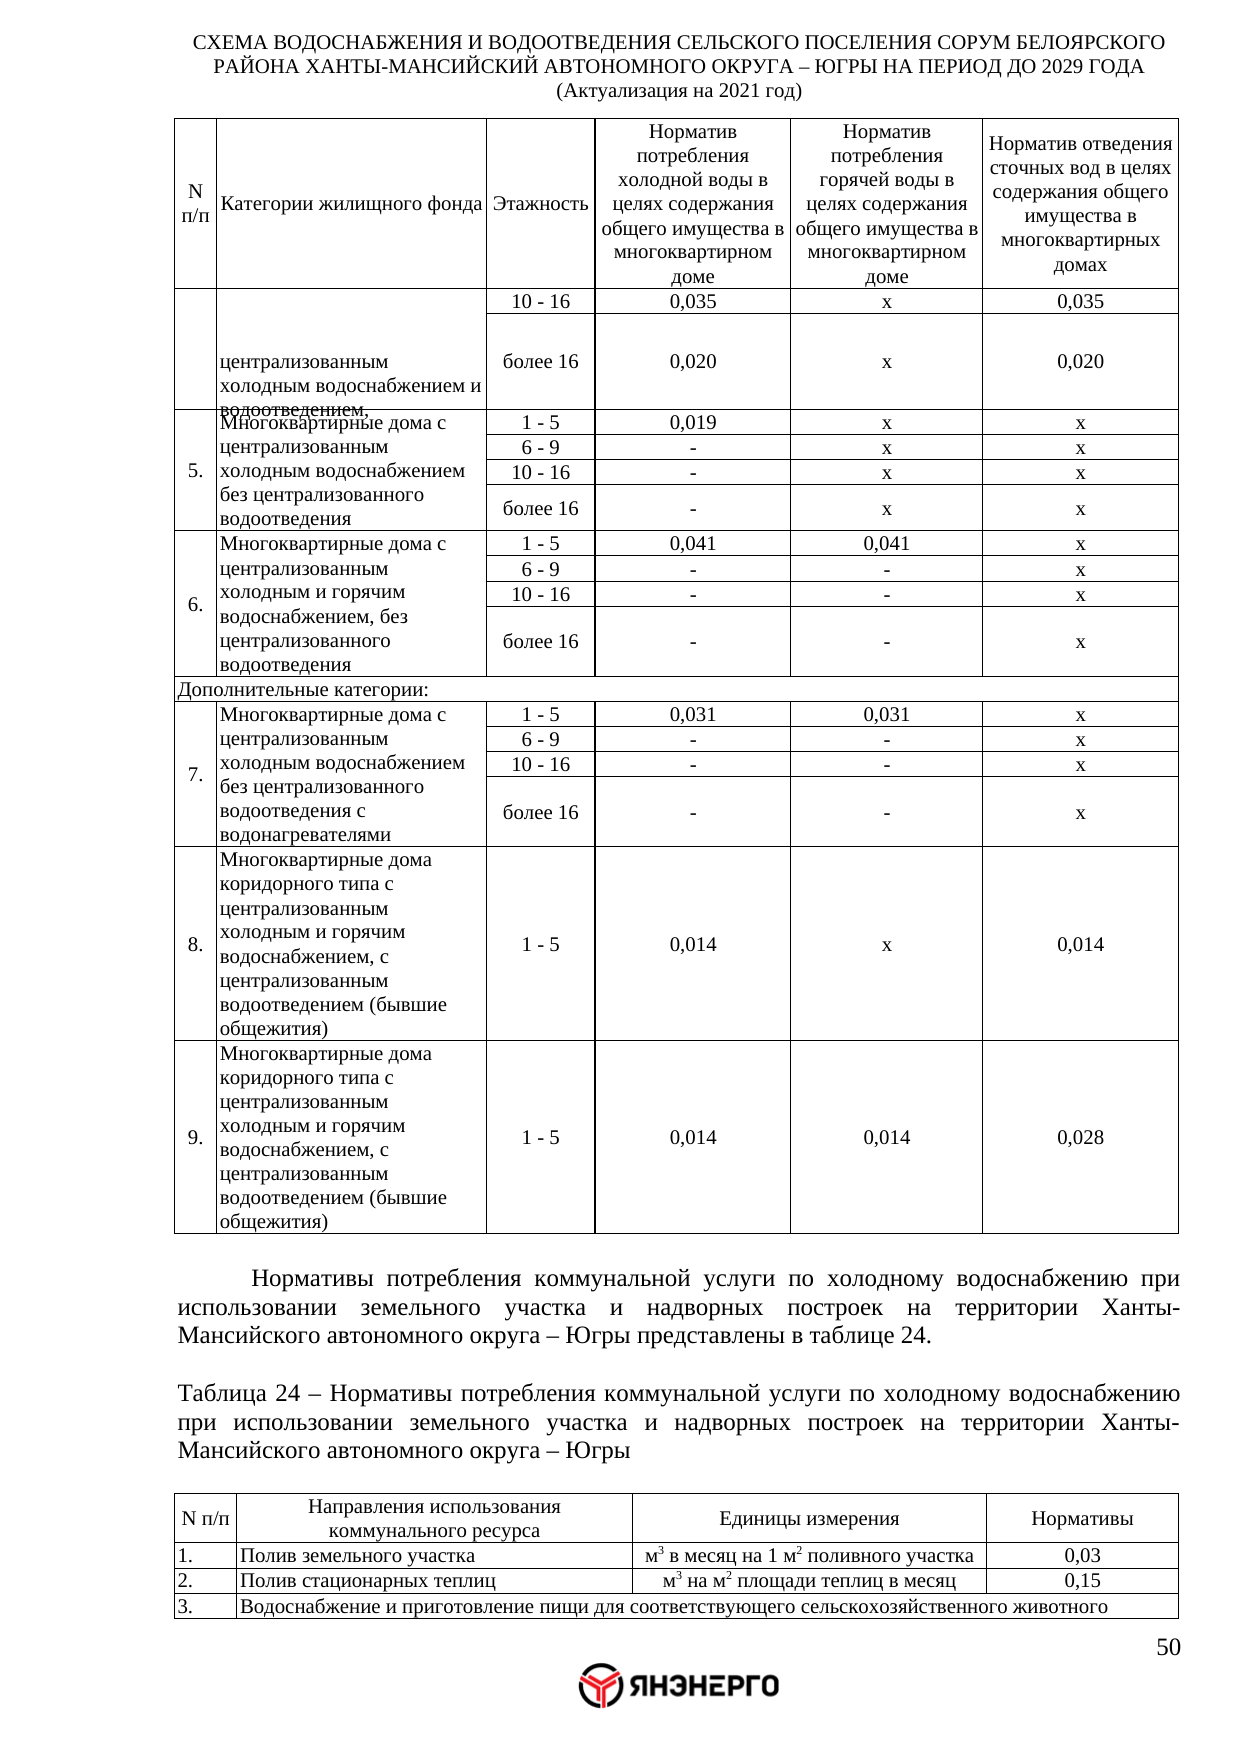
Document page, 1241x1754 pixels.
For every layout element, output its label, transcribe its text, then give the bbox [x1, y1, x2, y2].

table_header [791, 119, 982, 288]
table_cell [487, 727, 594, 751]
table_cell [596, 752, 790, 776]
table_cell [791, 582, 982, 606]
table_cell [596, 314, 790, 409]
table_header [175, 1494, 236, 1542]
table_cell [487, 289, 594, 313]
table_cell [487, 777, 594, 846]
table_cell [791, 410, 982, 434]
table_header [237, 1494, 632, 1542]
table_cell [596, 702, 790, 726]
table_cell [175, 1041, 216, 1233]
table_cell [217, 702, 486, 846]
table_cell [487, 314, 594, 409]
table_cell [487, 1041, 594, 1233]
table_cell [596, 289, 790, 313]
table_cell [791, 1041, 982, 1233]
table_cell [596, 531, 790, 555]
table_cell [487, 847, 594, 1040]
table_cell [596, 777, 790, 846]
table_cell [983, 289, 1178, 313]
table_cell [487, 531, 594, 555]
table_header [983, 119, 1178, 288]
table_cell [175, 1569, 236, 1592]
picture [576, 1660, 783, 1713]
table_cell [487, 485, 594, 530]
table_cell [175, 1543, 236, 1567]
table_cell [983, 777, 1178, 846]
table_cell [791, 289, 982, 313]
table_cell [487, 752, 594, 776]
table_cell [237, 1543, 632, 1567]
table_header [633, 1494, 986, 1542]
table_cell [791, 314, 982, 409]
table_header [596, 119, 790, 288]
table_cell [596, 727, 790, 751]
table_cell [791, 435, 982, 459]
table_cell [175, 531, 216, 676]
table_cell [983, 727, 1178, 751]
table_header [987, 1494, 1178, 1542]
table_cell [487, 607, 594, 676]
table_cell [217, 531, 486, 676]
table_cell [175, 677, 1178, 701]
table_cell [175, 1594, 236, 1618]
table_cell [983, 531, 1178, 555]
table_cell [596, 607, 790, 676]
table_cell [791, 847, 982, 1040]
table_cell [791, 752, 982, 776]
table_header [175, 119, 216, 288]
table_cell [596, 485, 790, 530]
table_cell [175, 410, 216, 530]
text Таблица 24 – Нормативы потребления коммунальной услуги по холодному водоснабжению при использовании земельного участка и надворных построек на территории Ханты-Мансийского автономного округа – Югры [177, 1378, 1181, 1464]
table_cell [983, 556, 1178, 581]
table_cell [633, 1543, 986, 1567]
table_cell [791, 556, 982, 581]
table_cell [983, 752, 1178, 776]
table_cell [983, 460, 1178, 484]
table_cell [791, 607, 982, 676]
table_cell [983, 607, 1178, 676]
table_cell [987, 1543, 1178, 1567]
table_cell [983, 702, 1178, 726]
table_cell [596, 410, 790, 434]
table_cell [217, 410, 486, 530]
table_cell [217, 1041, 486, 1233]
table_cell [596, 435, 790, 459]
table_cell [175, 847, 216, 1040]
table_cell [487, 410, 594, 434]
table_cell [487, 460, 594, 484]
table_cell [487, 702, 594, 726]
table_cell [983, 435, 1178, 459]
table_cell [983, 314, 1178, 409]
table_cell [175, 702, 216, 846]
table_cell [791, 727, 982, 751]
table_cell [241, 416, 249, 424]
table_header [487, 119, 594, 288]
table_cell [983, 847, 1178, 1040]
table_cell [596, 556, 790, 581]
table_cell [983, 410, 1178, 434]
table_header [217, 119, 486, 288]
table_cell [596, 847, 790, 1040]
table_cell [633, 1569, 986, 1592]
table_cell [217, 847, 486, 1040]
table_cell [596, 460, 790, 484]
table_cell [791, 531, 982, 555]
text Нормативы потребления коммунальной услуги по холодному водоснабжению при использовании земельного участка и надворных построек на территории Ханты-Мансийского автономного округа – Югры представлены в таблице 24. [177, 1263, 1181, 1349]
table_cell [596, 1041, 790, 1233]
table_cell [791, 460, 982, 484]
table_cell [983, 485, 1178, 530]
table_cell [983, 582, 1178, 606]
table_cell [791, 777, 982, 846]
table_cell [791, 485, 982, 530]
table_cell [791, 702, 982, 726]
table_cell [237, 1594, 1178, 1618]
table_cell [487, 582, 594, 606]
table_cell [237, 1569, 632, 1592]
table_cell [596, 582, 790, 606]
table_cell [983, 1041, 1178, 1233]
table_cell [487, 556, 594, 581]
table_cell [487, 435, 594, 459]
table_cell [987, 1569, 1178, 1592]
